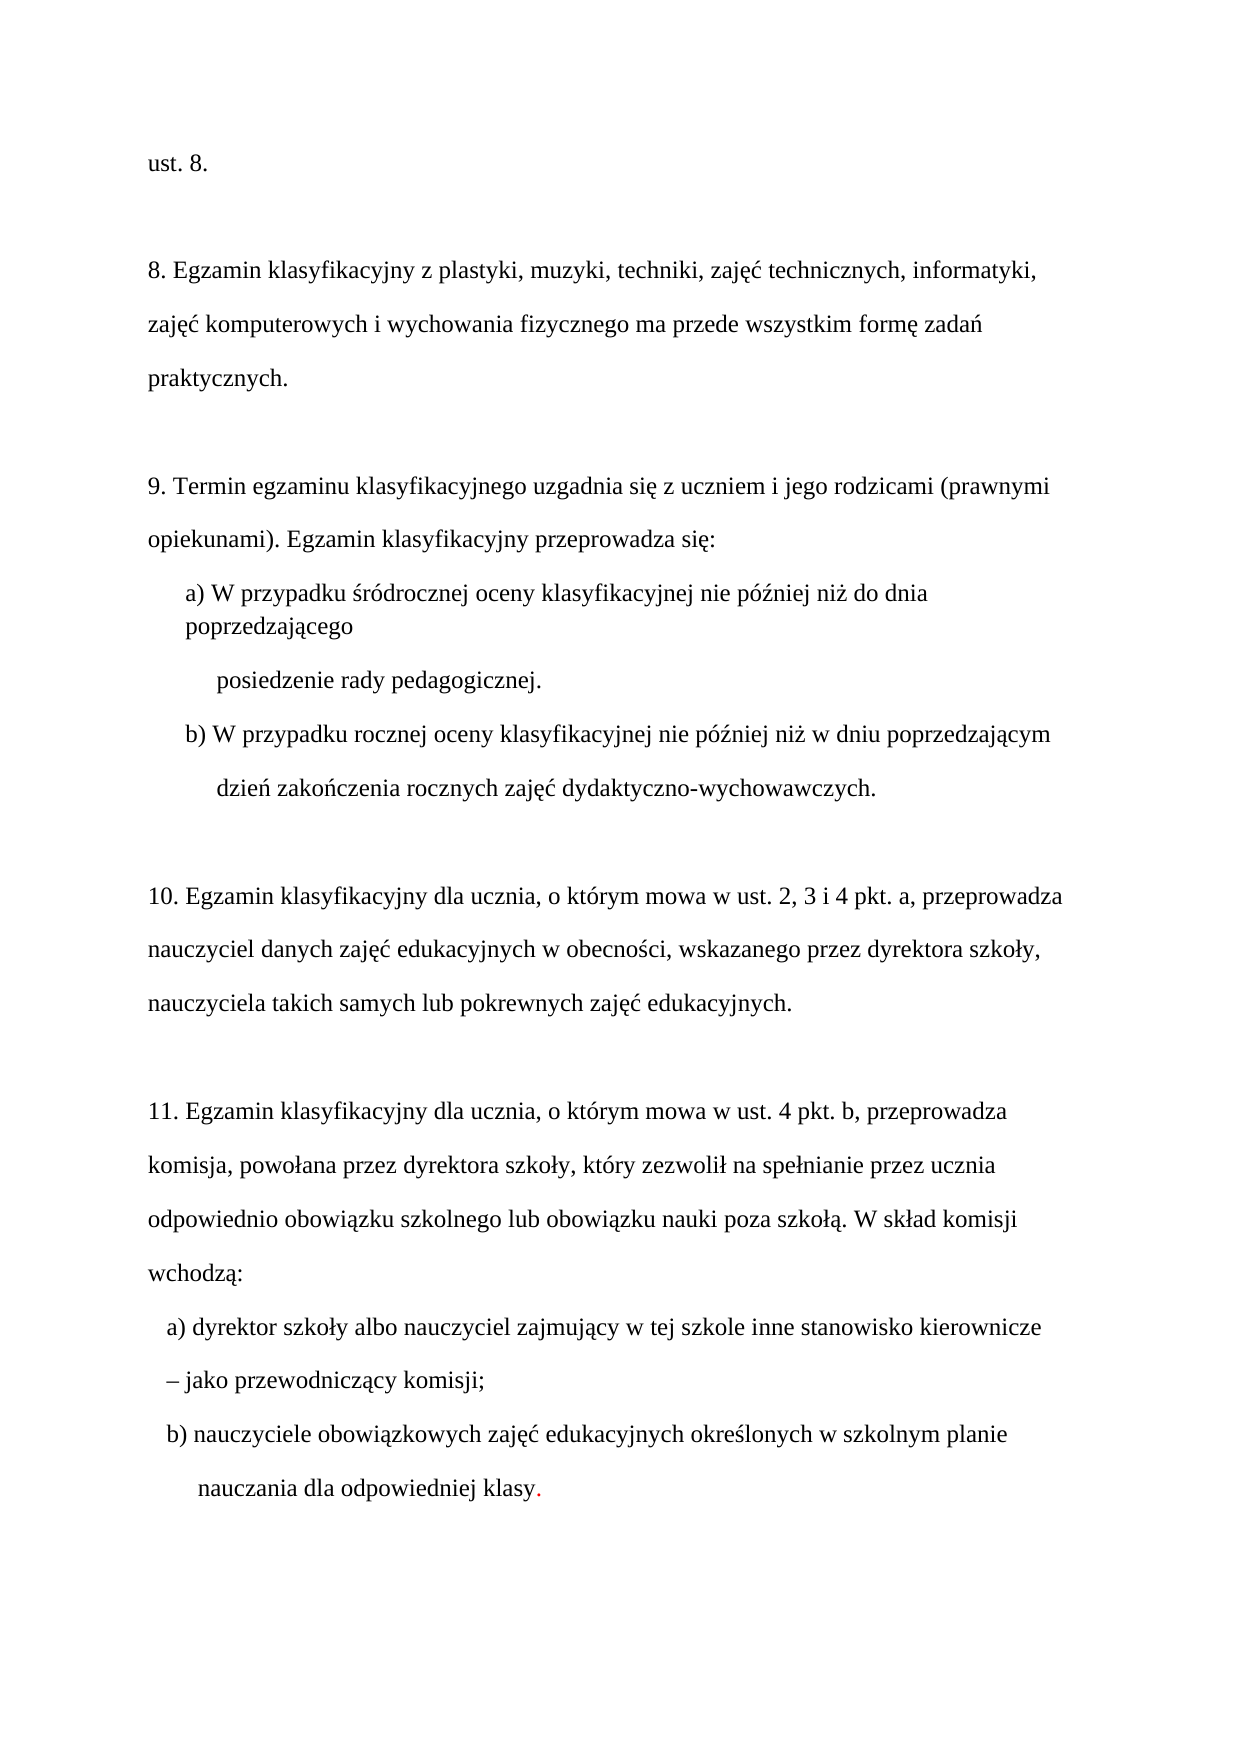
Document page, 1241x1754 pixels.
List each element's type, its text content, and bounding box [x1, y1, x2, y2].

text 9. Termin egzaminu klasyfikacyjnego uzgadnia się z uczniem i jego rodzicami (prawnymi [148, 471, 1093, 499]
text nauczania dla odpowiedniej klasy. [166, 1473, 1093, 1502]
text wchodzą: [148, 1258, 1093, 1286]
text 11. Egzamin klasyfikacyjny dla ucznia, o którym mowa w ust. 4 pkt. b, przeprowadza [148, 1096, 1093, 1125]
text posiedzenie rady pedagogicznej. [185, 665, 1093, 694]
text zajęć komputerowych i wychowania fizycznego ma przede wszystkim formę zadań [148, 309, 1093, 338]
text odpowiednio obowiązku szkolnego lub obowiązku nauki poza szkołą. W skład komisji [148, 1204, 1093, 1233]
text b) W przypadku rocznej oceny klasyfikacyjnej nie później niż w dniu poprzedzającym [185, 719, 1093, 748]
text komisja, powołana przez dyrektora szkoły, który zezwolił na spełnianie przez ucznia [148, 1150, 1093, 1179]
text praktycznych. [148, 363, 1093, 392]
text ust. 8. [148, 148, 1093, 176]
text – jako przewodniczący komisji; [166, 1365, 1093, 1394]
text a) dyrektor szkoły albo nauczyciel zajmujący w tej szkole inne stanowisko kierownicze [166, 1312, 1093, 1340]
text nauczyciel danych zajęć edukacyjnych w obecności, wskazanego przez dyrektora szkoły, [148, 934, 1093, 963]
text 8. Egzamin klasyfikacyjny z plastyki, muzyki, techniki, zajęć technicznych, informatyki, [148, 255, 1093, 284]
text dzień zakończenia rocznych zajęć dydaktyczno-wychowawczych. [185, 773, 1093, 802]
text opiekunami). Egzamin klasyfikacyjny przeprowadza się: [148, 524, 1093, 553]
text a) W przypadku śródrocznej oceny klasyfikacyjnej nie później niż do dnia poprzedzającego [185, 578, 1093, 640]
text b) nauczyciele obowiązkowych zajęć edukacyjnych określonych w szkolnym planie [166, 1419, 1093, 1448]
text 10. Egzamin klasyfikacyjny dla ucznia, o którym mowa w ust. 2, 3 i 4 pkt. a, przeprowadza [148, 881, 1093, 909]
text nauczyciela takich samych lub pokrewnych zajęć edukacyjnych. [148, 988, 1093, 1017]
